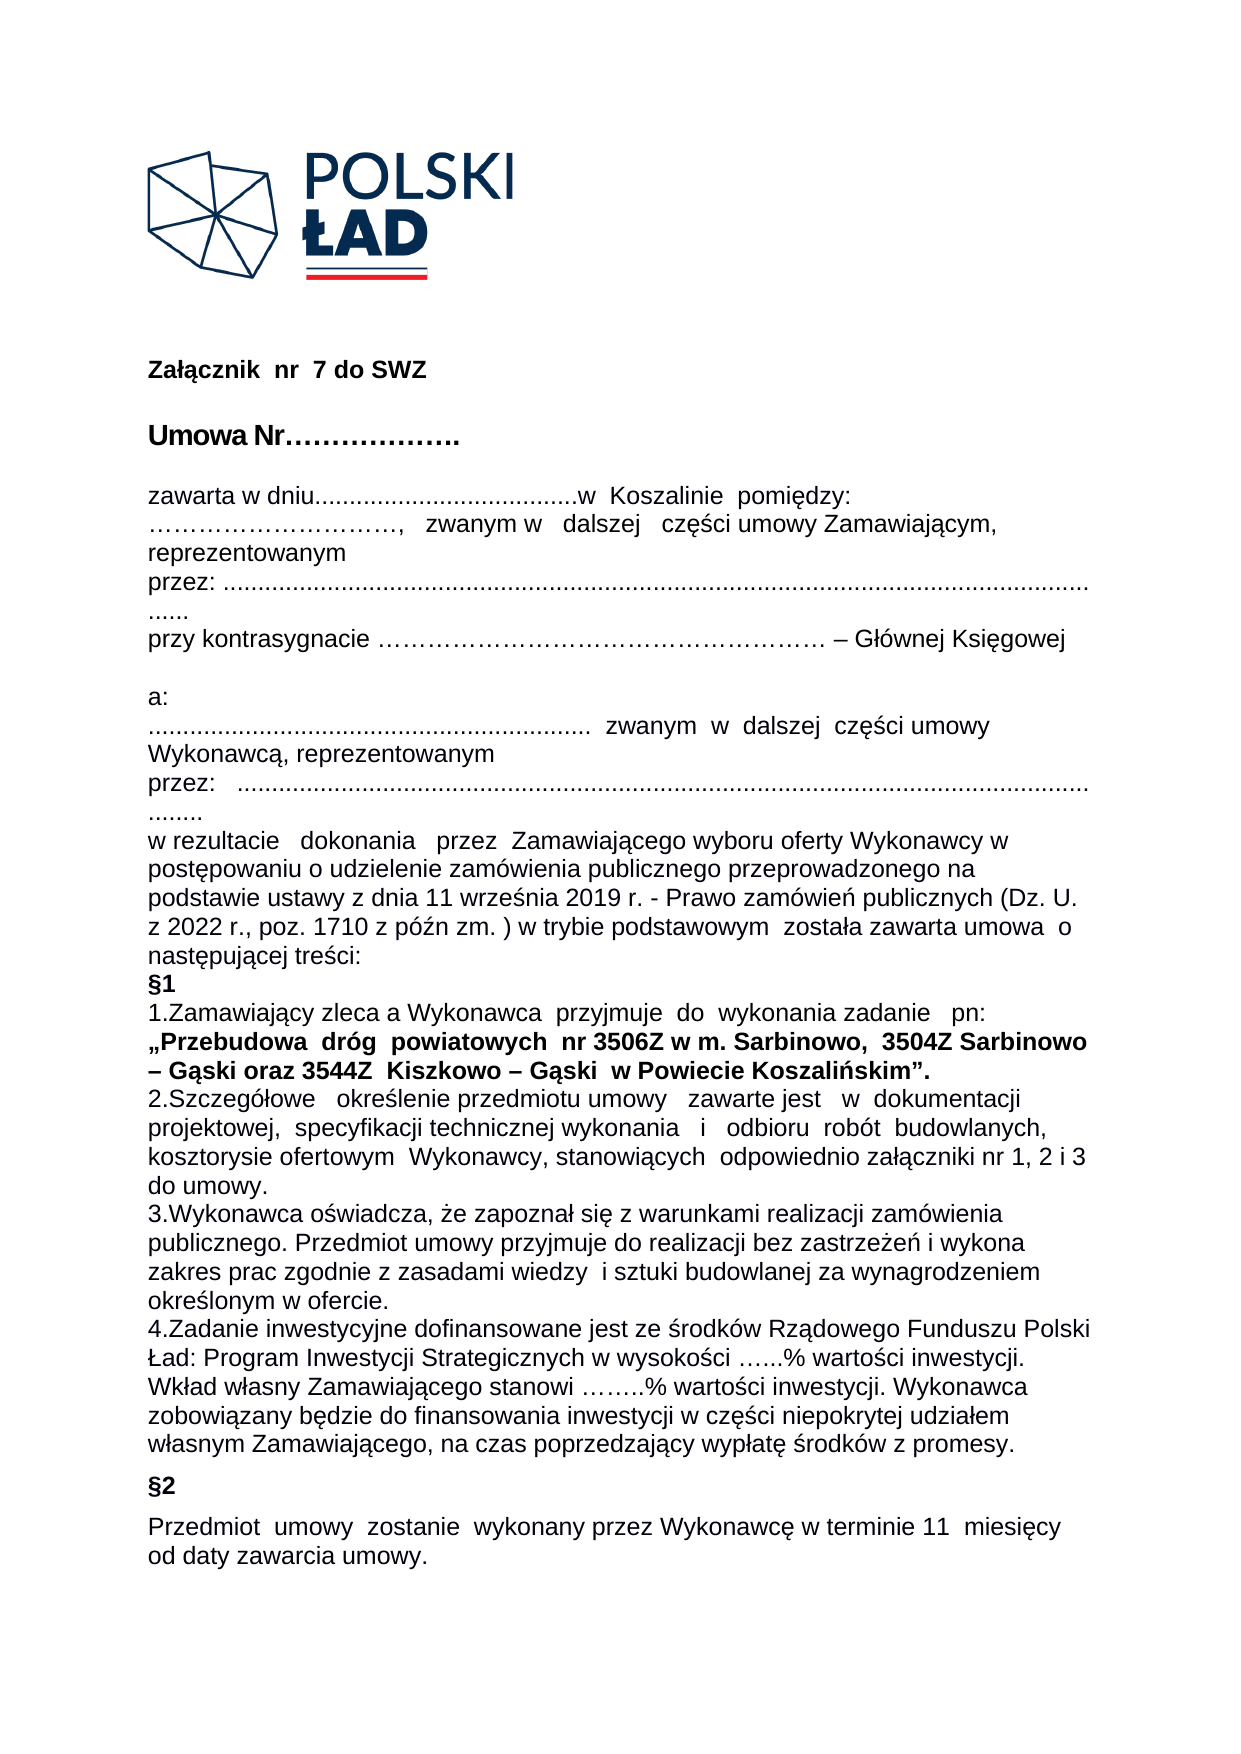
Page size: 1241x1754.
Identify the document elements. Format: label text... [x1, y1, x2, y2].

text §1 [148, 969, 1093, 998]
title Umowa Nr………………. [148, 418, 1093, 452]
text a: [148, 682, 1093, 711]
text 3.Wykonawca oświadcza, że zapoznał się z warunkami realizacji zamówienia publicznego. Przedmiot umowy przyjmuje do realizacji bez zastrzeżeń i wykona zakres prac zgodnie z zasadami wiedzy i sztuki budowlanej za wynagrodzeniem określonym w ofercie. 4.Zadanie inwestycyjne dofinansowane jest ze środków Rządowego Funduszu Polski Ład: Program Inwestycji Strategicznych w wysokości …...% wartości inwestycji. Wkład własny Zamawiającego stanowi ……..% wartości inwestycji. Wykonawca zobowiązany będzie do finansowania inwestycji w części niepokrytej udziałem własnym Zamawiającego, na czas poprzedzający wypłatę środków z promesy. [148, 1199, 1093, 1458]
text 1.Zamawiający zleca a Wykonawca przyjmuje do wykonania zadanie pn: „Przebudowa dróg powiatowych nr 3506Z w m. Sarbinowo, 3504Z Sarbinowo – Gąski oraz 3544Z Kiszkowo – Gąski w Powiecie Koszalińskim”. [148, 998, 1093, 1084]
text §2 [148, 1471, 1093, 1499]
text …………………………, zwanym w dalszej części umowy Zamawiającym, reprezentowanym przez: ................................................................................................................................... przy kontrasygnacie ……………………………………………… – Głównej Księgowej [148, 509, 1093, 653]
subtitle Załącznik nr 7 do SWZ [148, 354, 1093, 383]
text w rezultacie dokonania przez Zamawiającego wyboru oferty Wykonawcy w postępowaniu o udzielenie zamówienia publicznego przeprowadzonego na podstawie ustawy z dnia 11 września 2019 r. - Prawo zamówień publicznych (Dz. U. z 2022 r., poz. 1710 z późn zm. ) w trybie podstawowym została zawarta umowa o następującej treści: [148, 826, 1093, 969]
text ................................................................ zwanym w dalszej części umowy Wykonawcą, reprezentowanym przez: ................................................................................................................................... [148, 711, 1093, 826]
picture [147, 151, 513, 280]
text 2.Szczegółowe określenie przedmiotu umowy zawarte jest w dokumentacji projektowej, specyfikacji technicznej wykonania i odbioru robót budowlanych, kosztorysie ofertowym Wykonawcy, stanowiących odpowiednio załączniki nr 1, 2 i 3 do umowy. [148, 1084, 1093, 1199]
text Przedmiot umowy zostanie wykonany przez Wykonawcę w terminie 11 miesięcy od daty zawarcia umowy. [148, 1512, 1093, 1598]
text zawarta w dniu......................................w Koszalinie pomiędzy: [148, 481, 1093, 509]
